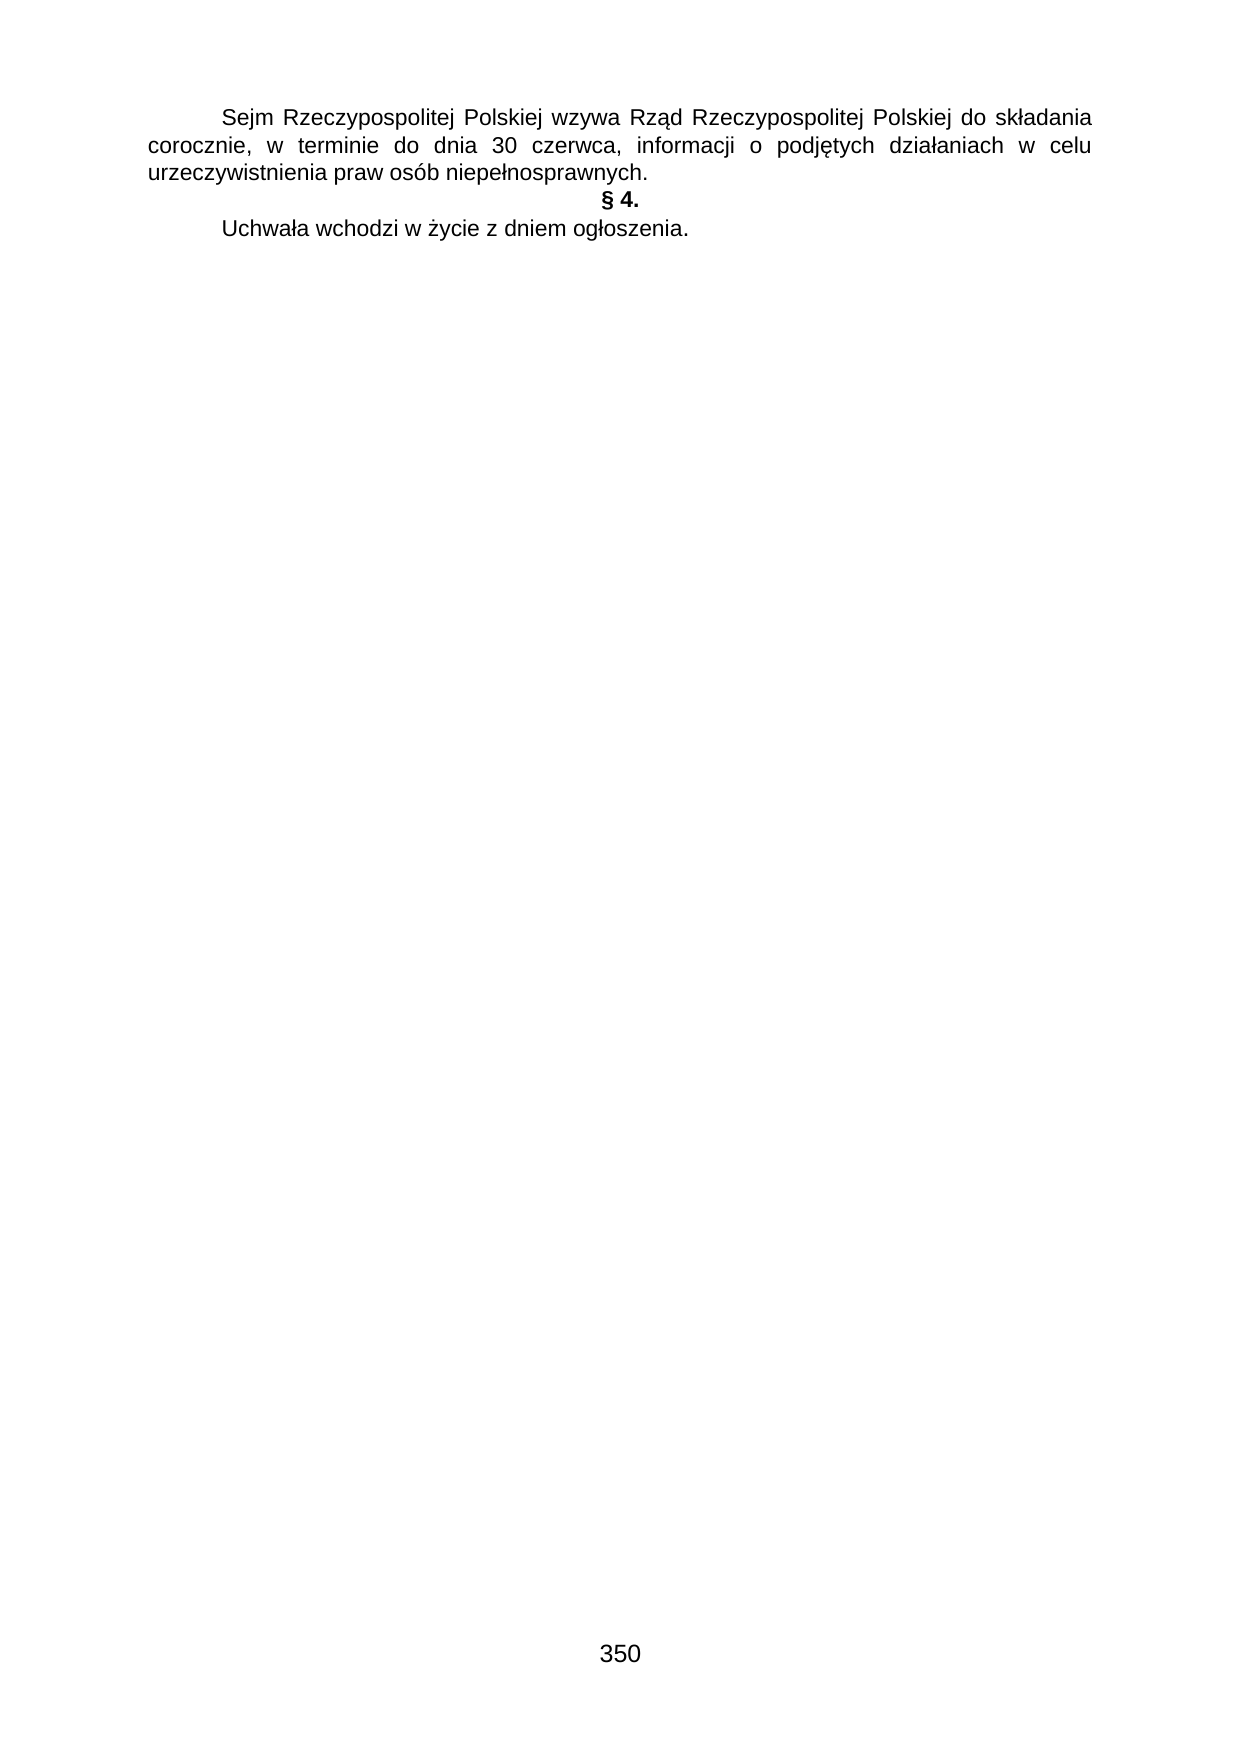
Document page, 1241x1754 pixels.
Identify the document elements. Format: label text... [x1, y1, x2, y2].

text Sejm Rzeczypospolitej Polskiej wzywa Rząd Rzeczypospolitej Polskiej do składania corocznie, w terminie do dnia 30 czerwca, informacji o podjętych działaniach w celu urzeczywistnienia praw osób niepełnosprawnych. [148, 103, 1093, 185]
text Uchwała wchodzi w życie z dniem ogłoszenia. [148, 213, 1093, 241]
text § 4. [148, 185, 1093, 213]
